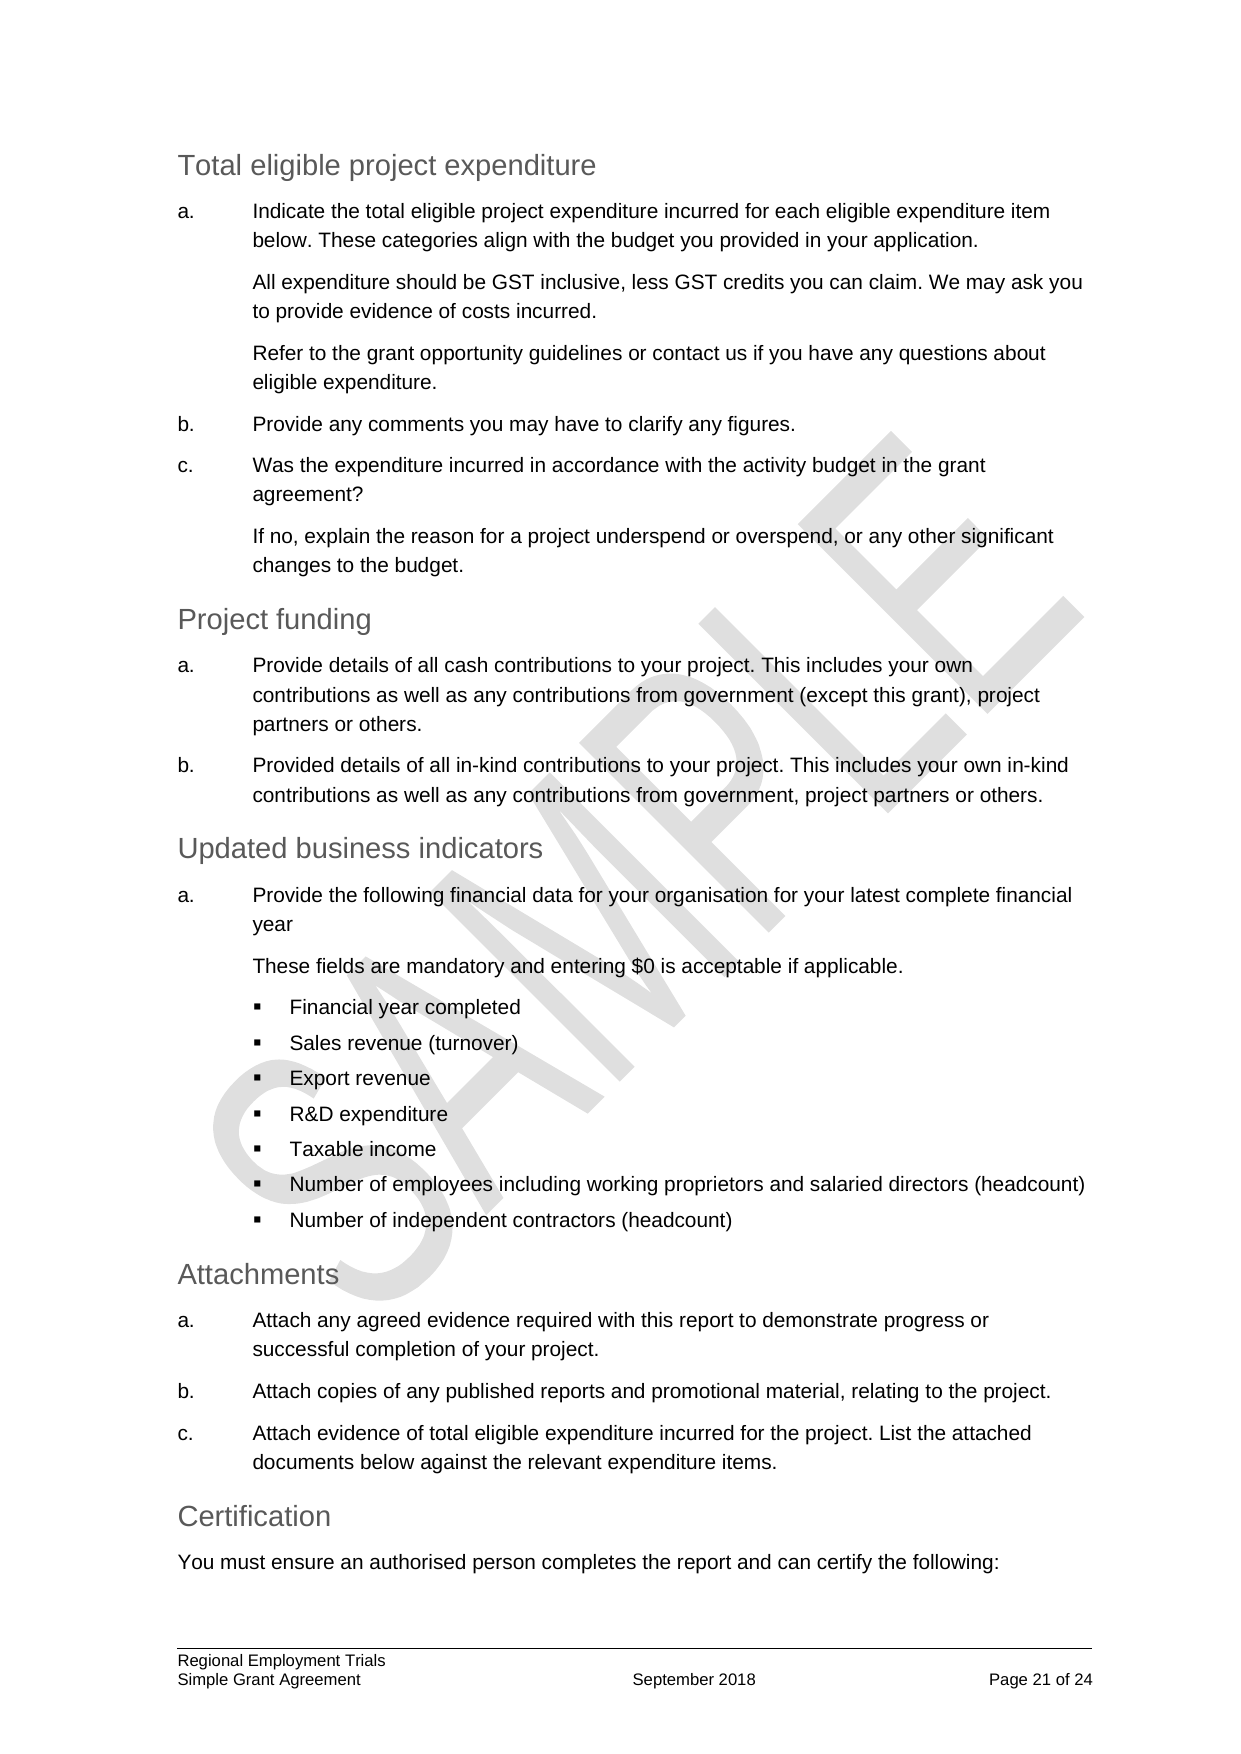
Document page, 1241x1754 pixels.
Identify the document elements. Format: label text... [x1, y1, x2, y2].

list Financial year completed [252, 990, 1092, 1019]
text Refer to the grant opportunity guidelines or contact us if you have any questions about eligible expenditure. [252, 335, 1092, 394]
list Provide the following financial data for your organisation for your latest complete financial year [177, 877, 1092, 936]
list Indicate the total eligible project expenditure incurred for each eligible expenditure item below. These categories align with the budget you provided in your application. [177, 194, 1092, 252]
list Attach copies of any published reports and promotional material, relating to the project. [177, 1373, 1092, 1403]
list Provide any comments you may have to clarify any figures. [177, 406, 1092, 435]
list Number of employees including working proprietors and salaried directors (headcount) [252, 1167, 1092, 1196]
list Attach evidence of total eligible expenditure incurred for the project. List the attached documents below against the relevant expenditure items. [177, 1415, 1092, 1473]
list Sales revenue (turnover) [252, 1025, 1092, 1054]
subtitle Total eligible project expenditure [177, 148, 1092, 181]
list Export revenue [252, 1061, 1092, 1090]
text If no, explain the reason for a project underspend or overspend, or any other significant changes to the budget. [252, 519, 1092, 577]
text You must ensure an authorised person completes the report and can certify the following: [177, 1544, 1092, 1574]
text All expenditure should be GST inclusive, less GST credits you can claim. We may ask you to provide evidence of costs incurred. [252, 264, 1092, 323]
list Attach any agreed evidence required with this report to demonstrate progress or successful completion of your project. [177, 1303, 1092, 1361]
list Provided details of all in-kind contributions to your project. This includes your own in-kind contributions as well as any contributions from government, project partners or others. [177, 748, 1092, 806]
list Number of independent contractors (headcount) [252, 1202, 1092, 1232]
subtitle Updated business indicators [177, 831, 1092, 865]
list Taxable income [252, 1132, 1092, 1161]
list R&D expenditure [252, 1096, 1092, 1125]
list Was the expenditure incurred in accordance with the activity budget in the grant agreement? [177, 448, 1092, 506]
subtitle Certification [177, 1498, 1092, 1532]
list Provide details of all cash contributions to your project. This includes your own contributions as well as any contributions from government (except this grant), project partners or others. [177, 648, 1092, 736]
subtitle Project funding [177, 602, 1092, 636]
subtitle Attachments [177, 1257, 1092, 1290]
text These fields are mandatory and entering $0 is acceptable if applicable. [252, 948, 1092, 977]
